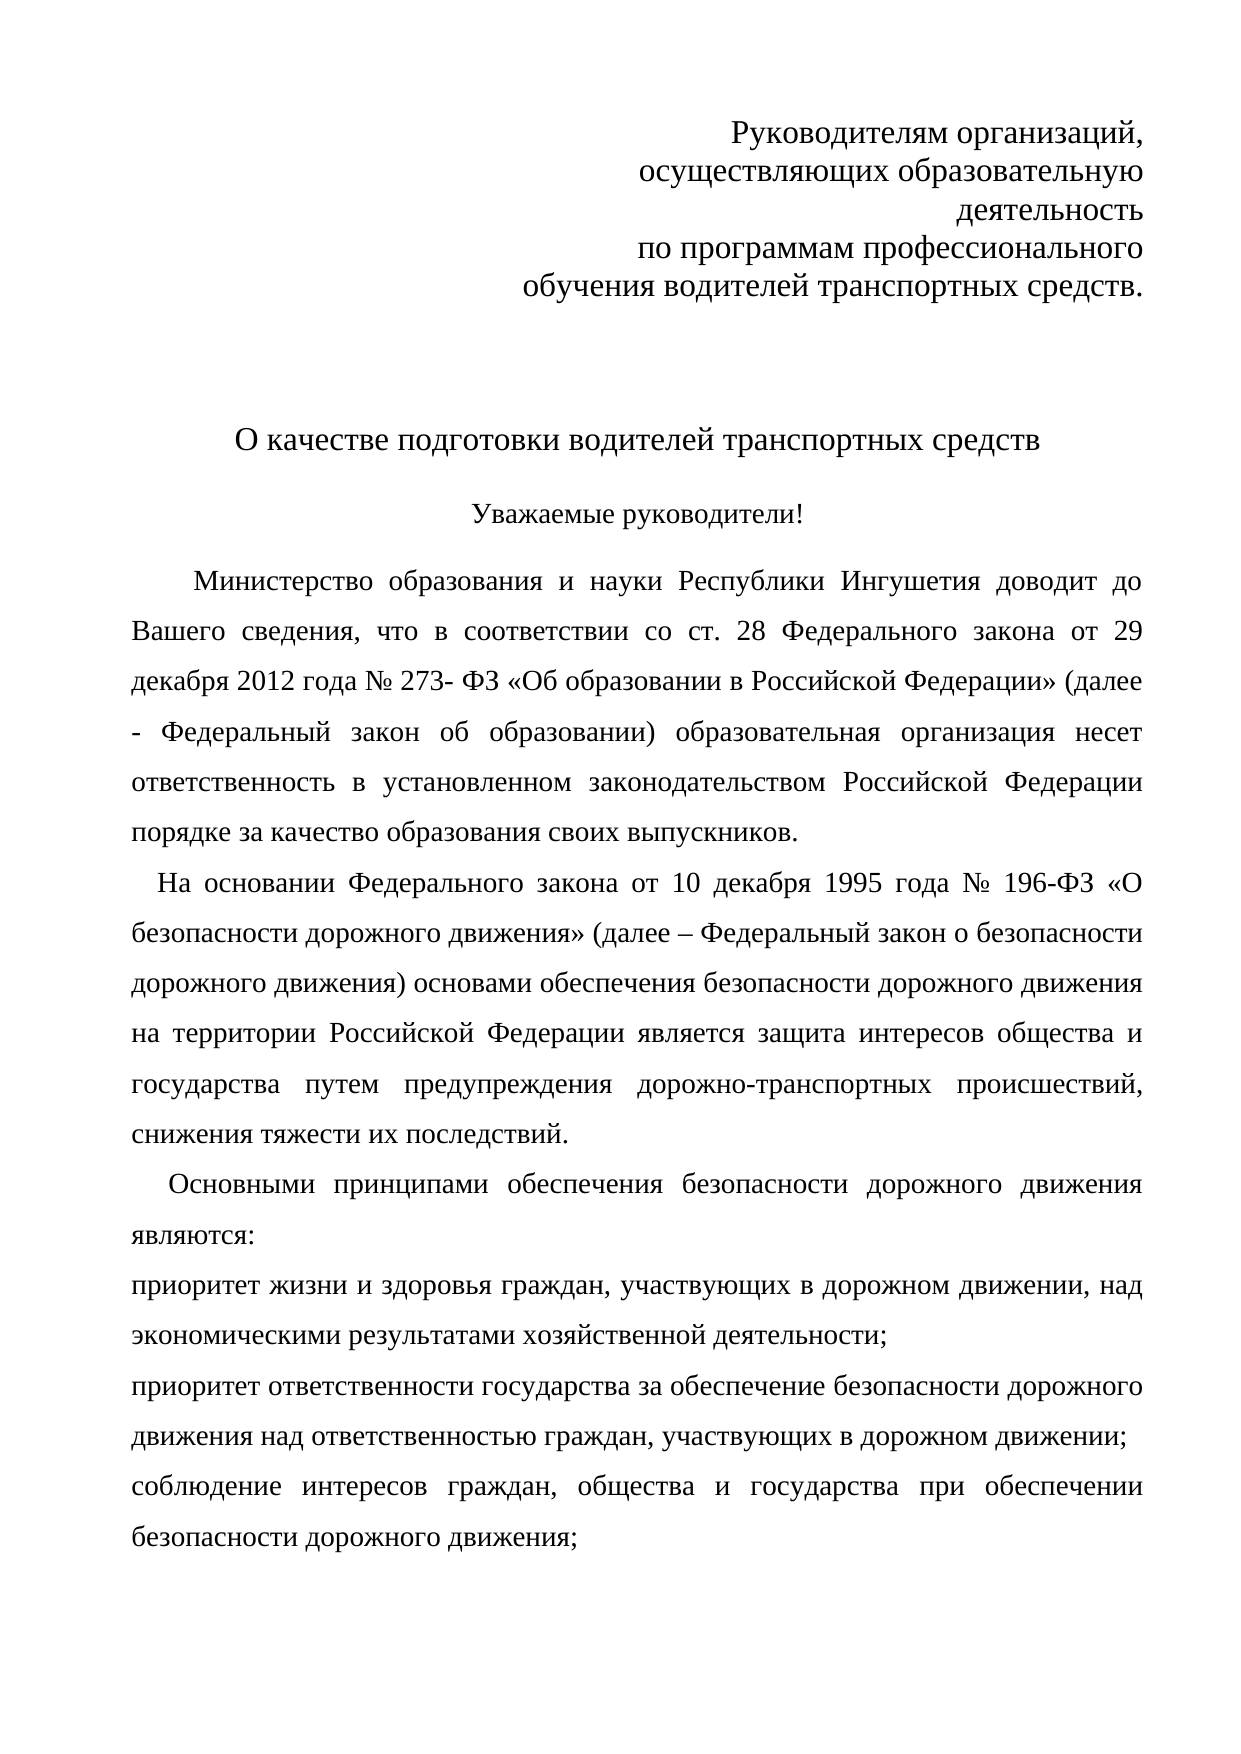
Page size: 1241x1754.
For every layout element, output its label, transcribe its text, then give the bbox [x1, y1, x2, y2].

text обучения водителей транспортных средств. [131, 266, 1144, 304]
text соблюдение интересов граждан, общества и государства при обеспечении безопасности дорожного движения; [131, 1468, 1144, 1552]
text по программам профессионального [131, 227, 1144, 266]
text Министерство образования и науки Республики Ингушетия доводит до Вашего сведения, что в соответствии со ст. 28 Федерального закона от 29 декабря 2012 года № 273- ФЗ «Об образовании в Российской Федерации» (далее - Федеральный закон об образовании) образовательная организация несет ответственность в установленном законодательством Российской Федерации порядке за качество образования своих выпускников. [131, 563, 1144, 848]
text Уважаемые руководители! [131, 496, 1144, 529]
text Руководителям организаций, [131, 112, 1144, 151]
text приоритет жизни и здоровья граждан, участвующих в дорожном движении, над экономическими результатами хозяйственной деятельности; [131, 1267, 1144, 1351]
text О качестве подготовки водителей транспортных средств [131, 419, 1144, 457]
text На основании Федерального закона от 10 декабря 1995 года № 196-ФЗ «О безопасности дорожного движения» (далее – Федеральный закон о безопасности дорожного движения) основами обеспечения безопасности дорожного движения на территории Российской Федерации является защита интересов общества и государства путем предупреждения дорожно-транспортных происшествий, снижения тяжести их последствий. [131, 865, 1144, 1150]
text приоритет ответственности государства за обеспечение безопасности дорожного движения над ответственностью граждан, участвующих в дорожном движении; [131, 1368, 1144, 1452]
text осуществляющих образовательную [131, 151, 1144, 189]
text Основными принципами обеспечения безопасности дорожного движения являются: [131, 1167, 1144, 1250]
text деятельность [131, 189, 1144, 227]
